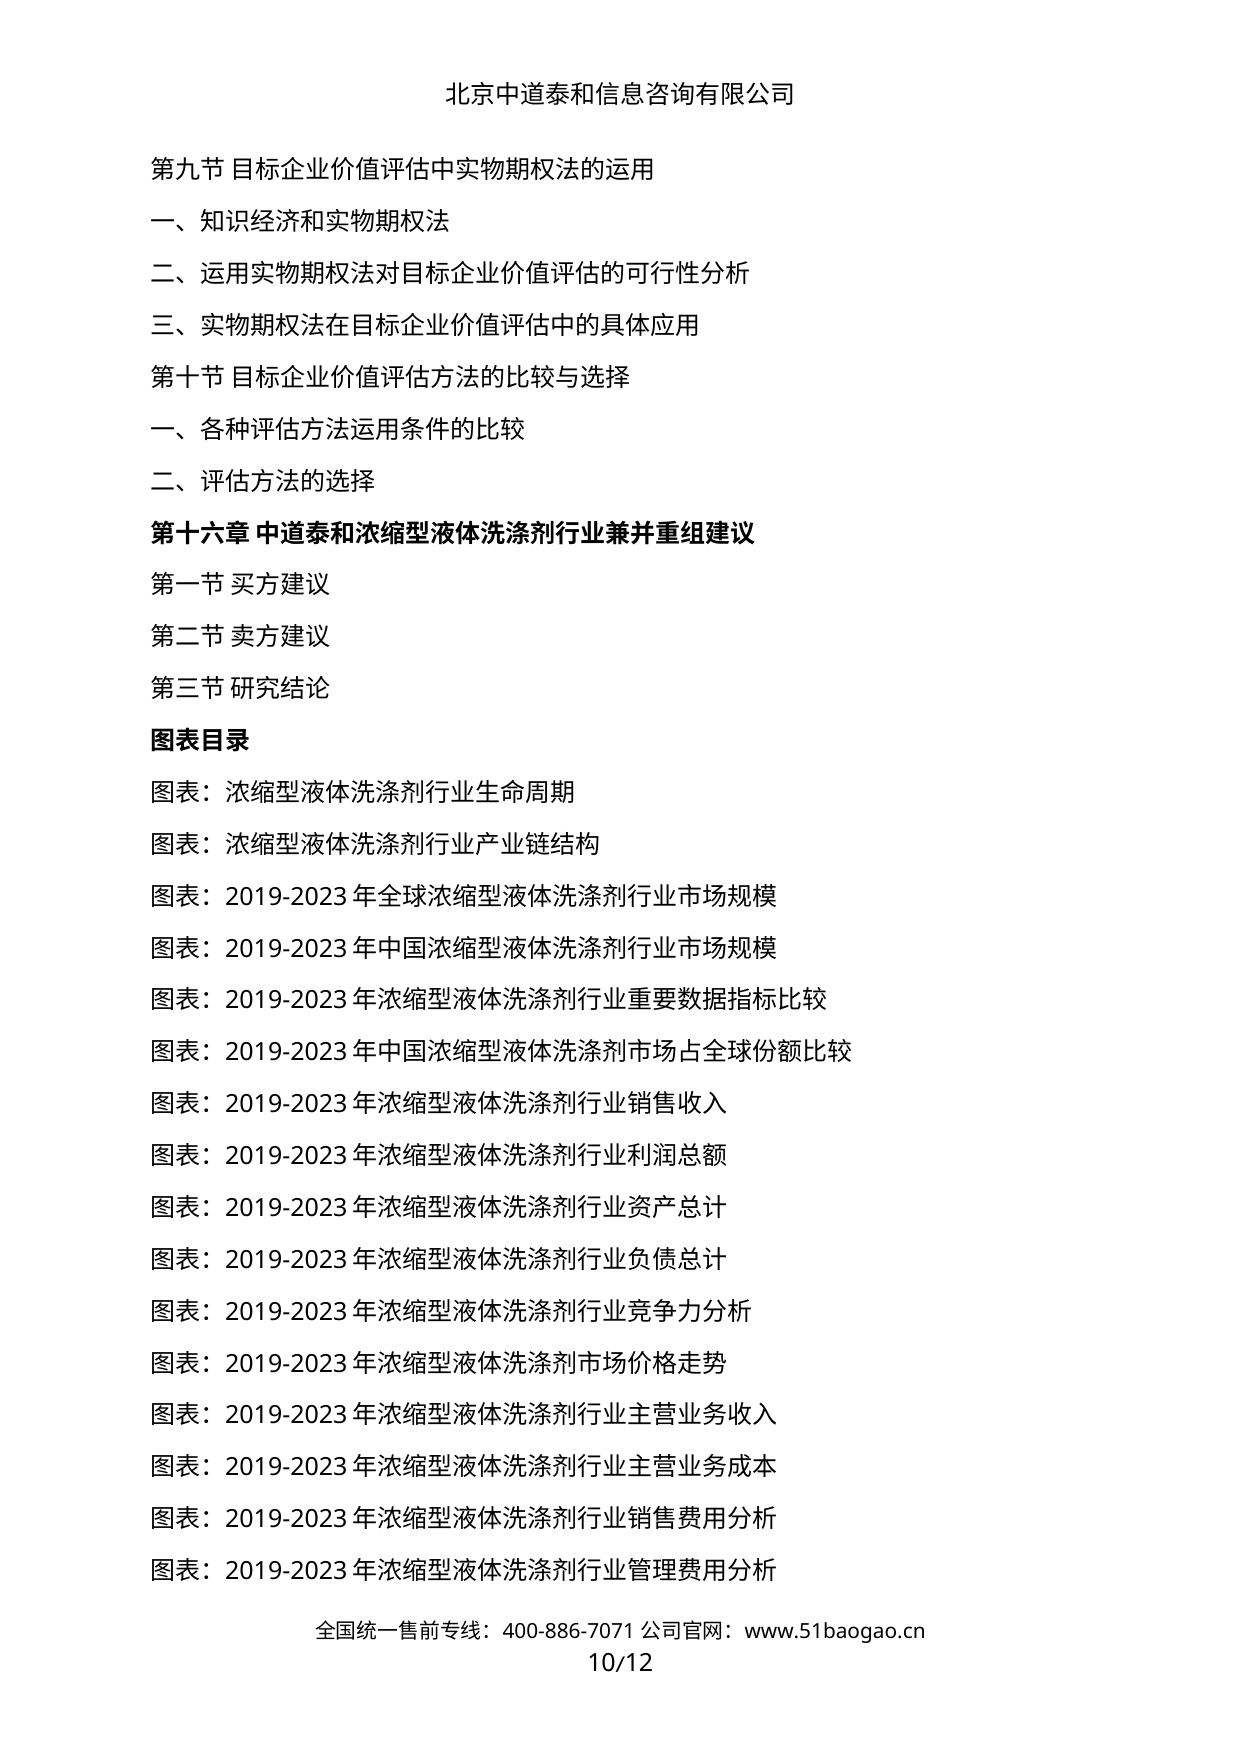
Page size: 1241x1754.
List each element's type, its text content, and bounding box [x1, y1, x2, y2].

text 第九节 目标企业价值评估中实物期权法的运用 [150, 150, 1090, 186]
text 图表：2019-2023年浓缩型液体洗涤剂行业销售费用分析 [150, 1499, 1090, 1535]
text 图表：2019-2023年全球浓缩型液体洗涤剂行业市场规模 [150, 876, 1090, 912]
text 图表：2019-2023年中国浓缩型液体洗涤剂行业市场规模 [150, 928, 1090, 964]
text 第二节 卖方建议 [150, 617, 1090, 653]
text 图表：2019-2023年中国浓缩型液体洗涤剂市场占全球份额比较 [150, 1032, 1090, 1068]
text 图表：2019-2023年浓缩型液体洗涤剂行业利润总额 [150, 1136, 1090, 1172]
text 第一节 买方建议 [150, 565, 1090, 601]
text 第三节 研究结论 [150, 669, 1090, 705]
text 一、各种评估方法运用条件的比较 [150, 409, 1090, 446]
text 第十六章 中道泰和浓缩型液体洗涤剂行业兼并重组建议 [150, 513, 1090, 549]
text 图表：2019-2023年浓缩型液体洗涤剂行业管理费用分析 [150, 1551, 1090, 1587]
text 图表：2019-2023年浓缩型液体洗涤剂行业资产总计 [150, 1187, 1090, 1224]
text 图表目录 [150, 721, 1090, 757]
text 图表：2019-2023年浓缩型液体洗涤剂市场价格走势 [150, 1343, 1090, 1379]
text 二、运用实物期权法对目标企业价值评估的可行性分析 [150, 254, 1090, 290]
text 第十节 目标企业价值评估方法的比较与选择 [150, 357, 1090, 394]
text 一、知识经济和实物期权法 [150, 202, 1090, 238]
text 图表：2019-2023年浓缩型液体洗涤剂行业销售收入 [150, 1084, 1090, 1120]
text 三、实物期权法在目标企业价值评估中的具体应用 [150, 306, 1090, 342]
text 图表：2019-2023年浓缩型液体洗涤剂行业主营业务收入 [150, 1395, 1090, 1431]
text 图表：2019-2023年浓缩型液体洗涤剂行业主营业务成本 [150, 1447, 1090, 1483]
text 图表：2019-2023年浓缩型液体洗涤剂行业竞争力分析 [150, 1291, 1090, 1327]
text 二、评估方法的选择 [150, 461, 1090, 497]
text 图表：浓缩型液体洗涤剂行业产业链结构 [150, 824, 1090, 861]
text 图表：2019-2023年浓缩型液体洗涤剂行业重要数据指标比较 [150, 980, 1090, 1016]
text 图表：2019-2023年浓缩型液体洗涤剂行业负债总计 [150, 1239, 1090, 1276]
text 图表：浓缩型液体洗涤剂行业生命周期 [150, 772, 1090, 809]
